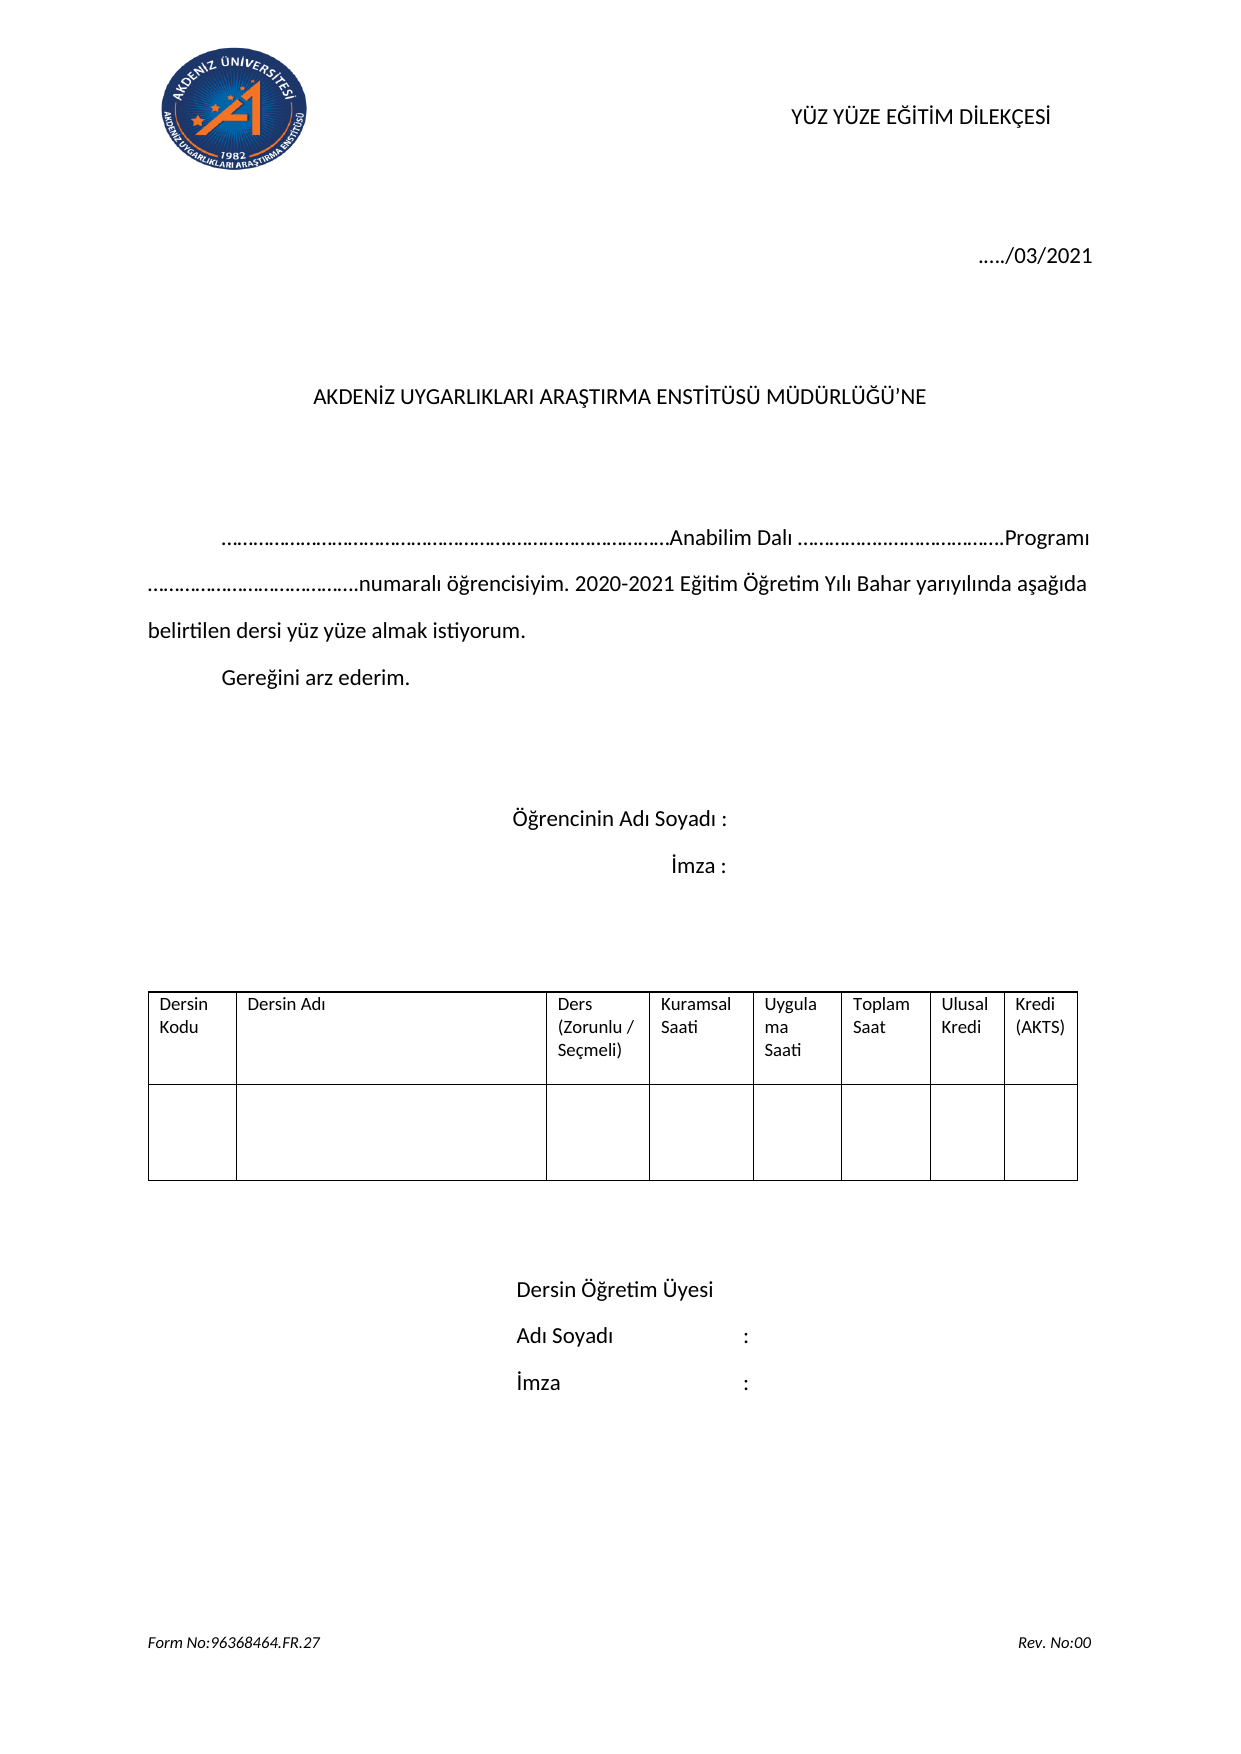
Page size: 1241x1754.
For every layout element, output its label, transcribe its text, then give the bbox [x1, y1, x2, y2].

table_cell [149, 1085, 236, 1180]
text AKDENİZ UYGARLIKLARI ARAŞTIRMA ENSTİTÜSÜ MÜDÜRLÜĞÜ’NE [148, 382, 1093, 410]
table_header Kredi (AKTS) [1005, 993, 1077, 1084]
table_header Ulusal Kredi [931, 993, 1004, 1084]
text Dersin Öğretim Üyesi [148, 1275, 1093, 1303]
text İmza : [148, 851, 1093, 879]
text Adı Soyadı : [148, 1322, 1093, 1350]
table_header Uygulama Saati [754, 993, 841, 1084]
text Gereğini arz ederim. [148, 663, 1093, 691]
table_header Toplam Saat [842, 993, 930, 1084]
text ……………………………………………….…………………………Anabilim Dalı ……………..………………….Programı [148, 523, 1093, 551]
table_header Dersin Adı [237, 993, 546, 1084]
table_cell [931, 1085, 1004, 1180]
text Öğrencinin Adı Soyadı : [148, 804, 1093, 832]
text .…./03/2021 [148, 241, 1093, 269]
table_cell [842, 1085, 930, 1180]
text belirtilen dersi yüz yüze almak istiyorum. [148, 616, 1093, 644]
table_cell [547, 1085, 649, 1180]
table_header Kuramsal Saati [650, 993, 753, 1084]
text ………………………………….numaralı öğrencisiyim. 2020-2021 Eğitim Öğretim Yılı Bahar yarıyılında aşağıda [148, 569, 1093, 597]
text İmza : [148, 1368, 1093, 1397]
table_cell [754, 1085, 841, 1180]
table_header Ders (Zorunlu /Seçmeli) [547, 993, 649, 1084]
picture [147, 36, 320, 181]
table_cell [237, 1085, 546, 1180]
table_cell [1005, 1085, 1077, 1180]
table_header Dersin Kodu [149, 993, 236, 1084]
table_cell [650, 1085, 753, 1180]
